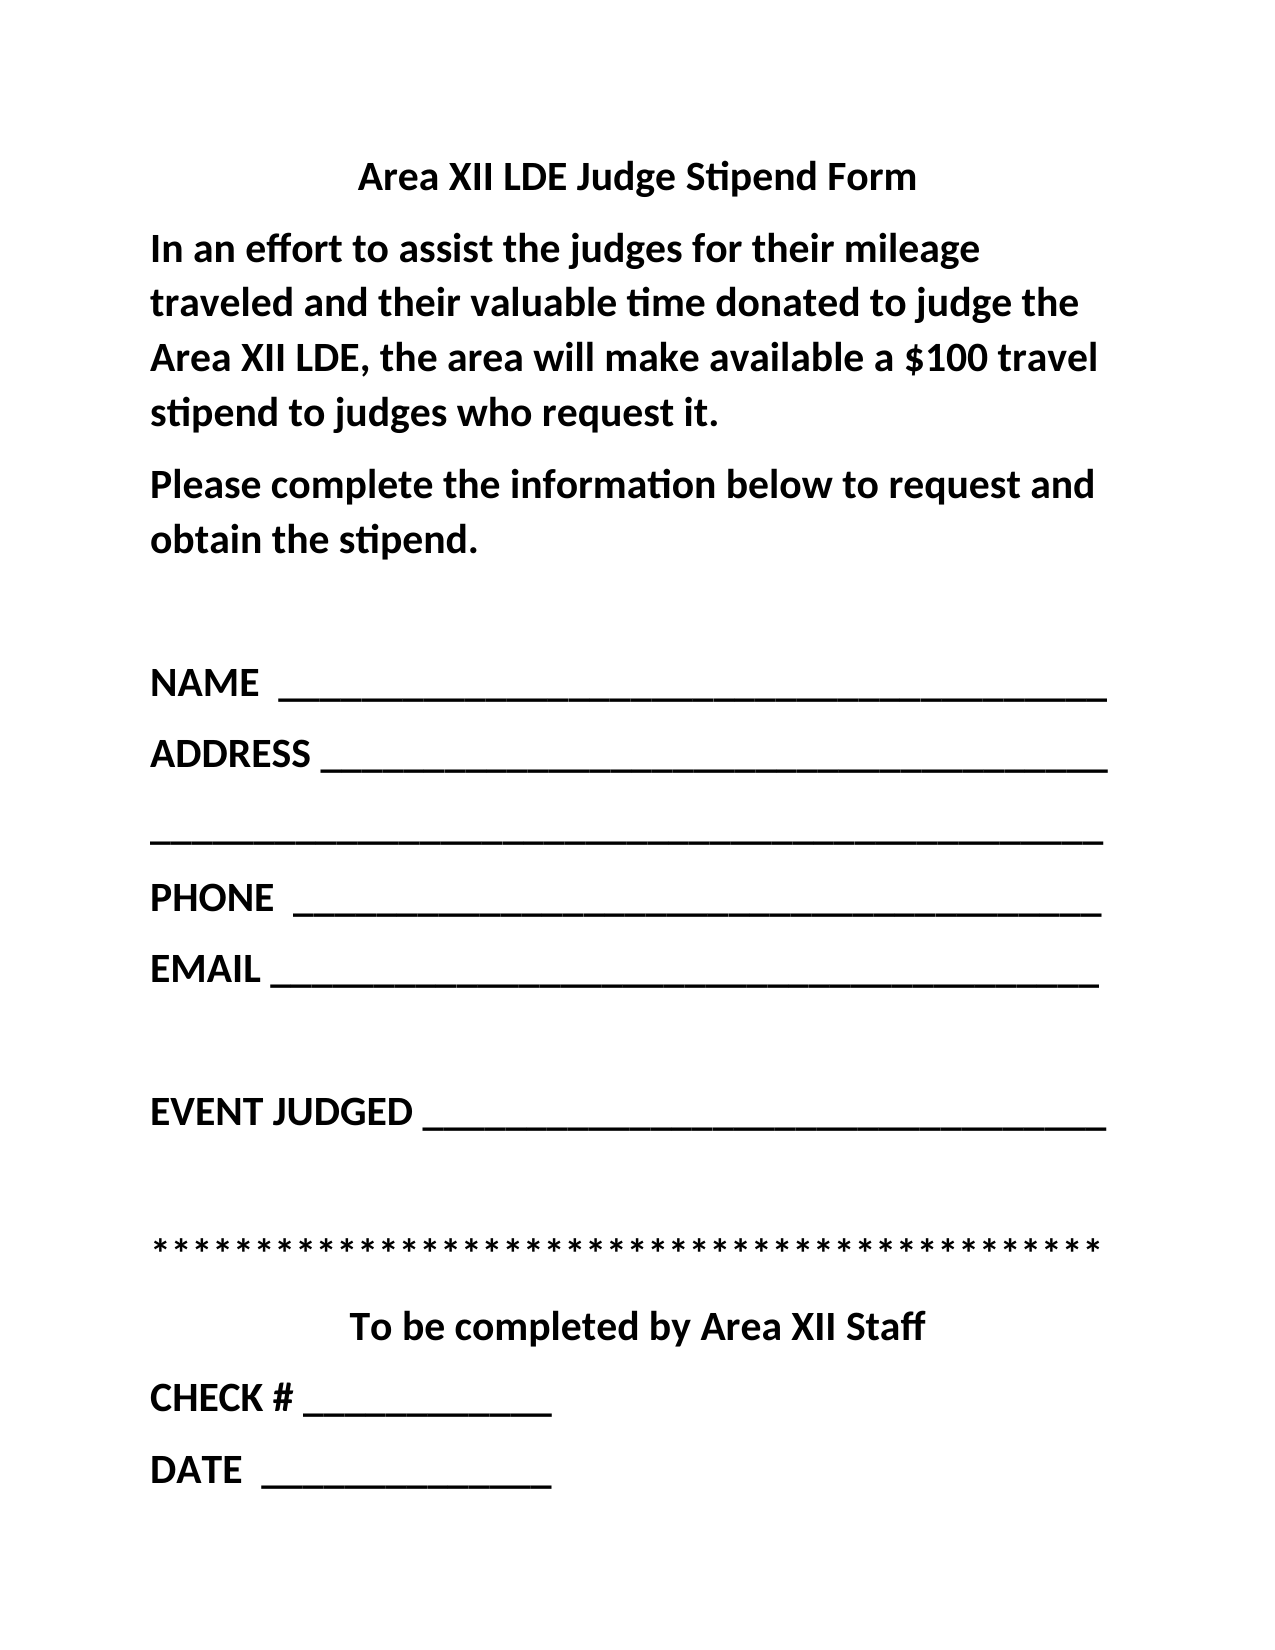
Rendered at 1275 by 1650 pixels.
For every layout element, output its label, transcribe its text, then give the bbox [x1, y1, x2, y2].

text To be completed by Area XII Staff [150, 1300, 1125, 1351]
text DATE ______________ [150, 1443, 1125, 1494]
text Please complete the information below to request and obtain the stipend. [150, 458, 1125, 563]
text PHONE _______________________________________ [150, 871, 1125, 921]
text NAME ________________________________________ [150, 656, 1125, 707]
text In an effort to assist the judges for their mileage traveled and their valuable time donated to judge the Area XII LDE, the area will make available a $100 travel stipend to judges who request it. [150, 222, 1125, 437]
text CHECK # ____________ [150, 1371, 1125, 1422]
text ********************************************** [150, 1228, 1125, 1279]
text EMAIL ________________________________________ [150, 942, 1125, 993]
text ______________________________________________ [150, 799, 1125, 850]
text ADDRESS ______________________________________ [150, 727, 1125, 778]
text EVENT JUDGED _________________________________ [150, 1085, 1125, 1136]
text Area XII LDE Judge Stipend Form [150, 150, 1125, 201]
